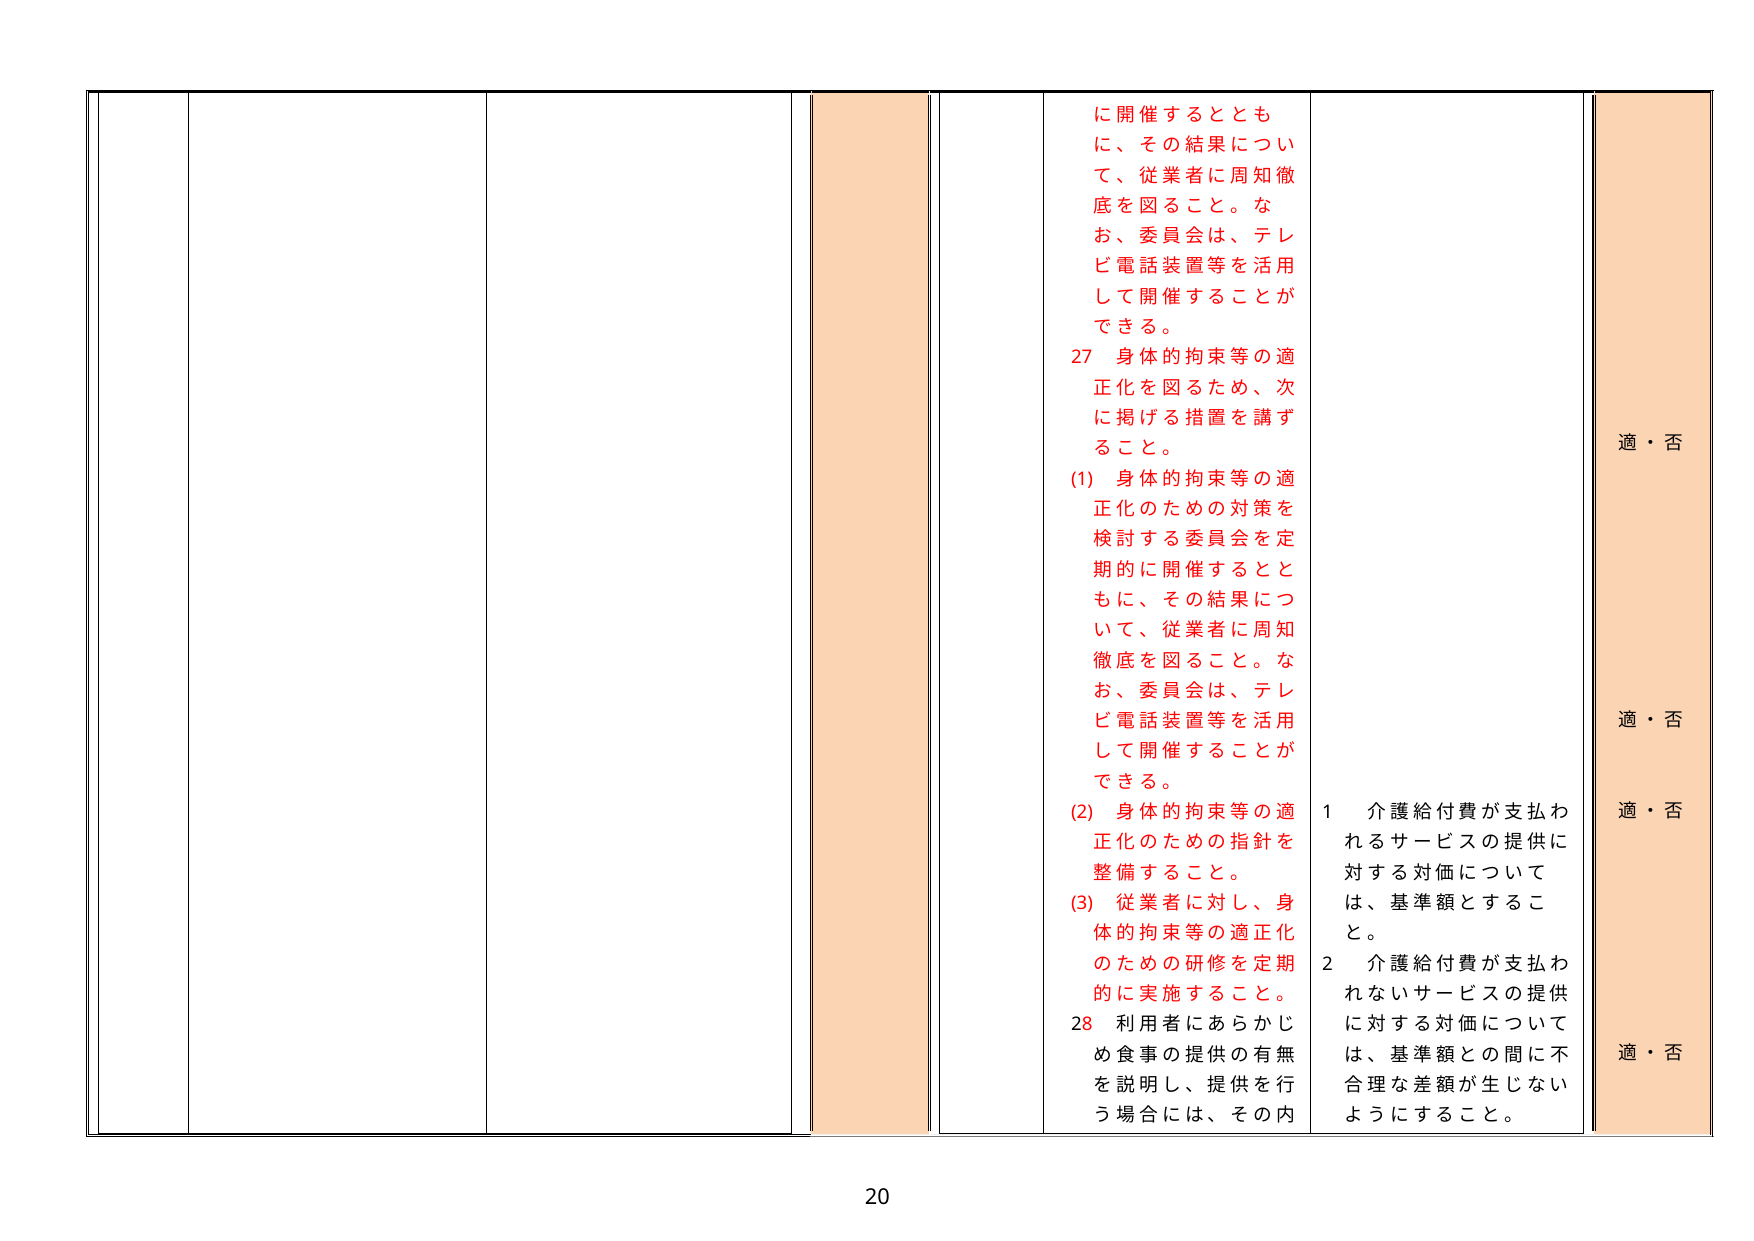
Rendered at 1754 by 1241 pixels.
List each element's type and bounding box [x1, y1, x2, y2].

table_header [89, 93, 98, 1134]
table_header [1311, 93, 1583, 1133]
table_header [940, 93, 1043, 1133]
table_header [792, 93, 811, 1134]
table_header [811, 91, 929, 1134]
table_header [1594, 92, 1710, 1134]
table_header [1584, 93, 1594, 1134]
table_header [1044, 93, 1310, 1133]
table_header [99, 93, 188, 1133]
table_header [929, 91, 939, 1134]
table_header [487, 93, 791, 1133]
table_header [189, 93, 486, 1133]
